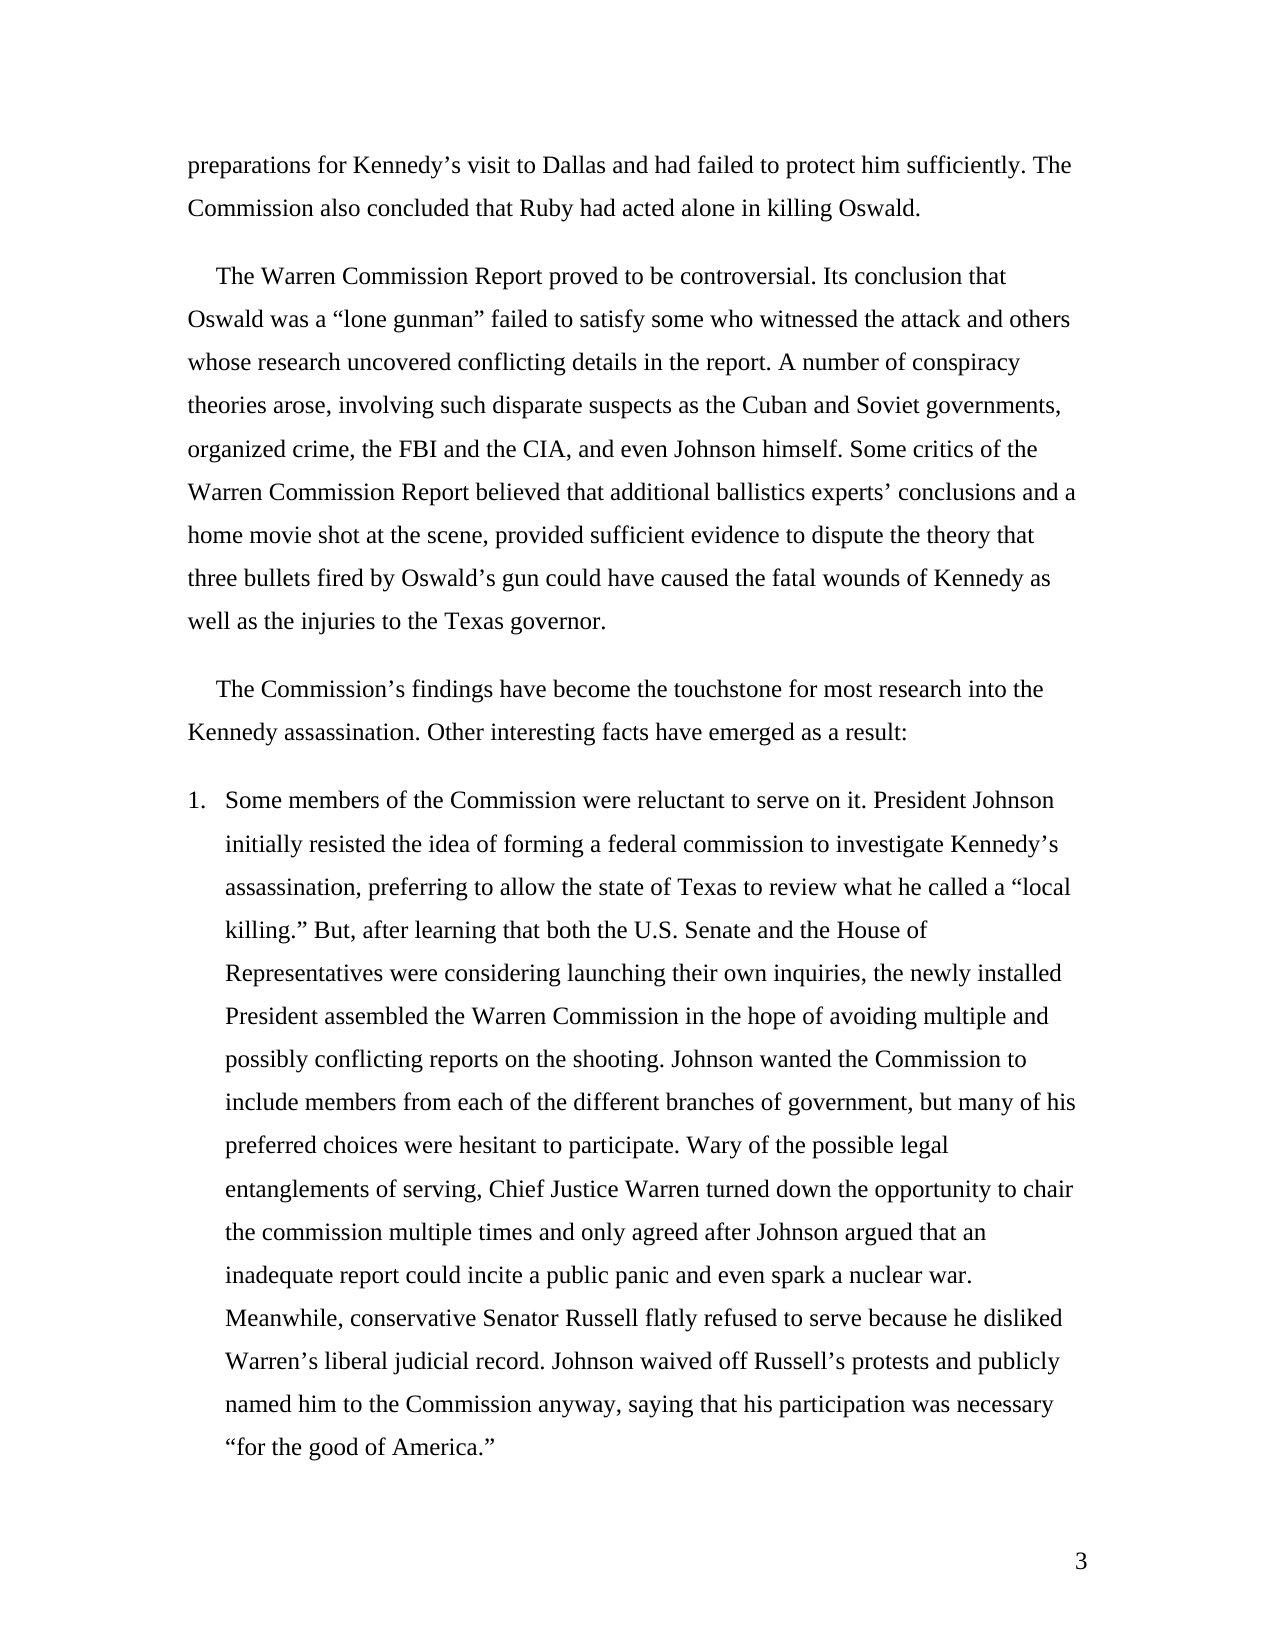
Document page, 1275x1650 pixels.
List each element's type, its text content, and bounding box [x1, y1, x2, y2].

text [187, 150, 1087, 222]
text The Warren Commission Report proved to be controversial. Its conclusion that Oswald was a “lone gunman” failed to satisfy some who witnessed the attack and others whose research uncovered conflicting details in the report. A number of conspiracy theories arose, involving such disparate suspects as the Cuban and Soviet governments, organized crime, the FBI and the CIA, and even Johnson himself. Some critics of the Warren Commission Report believed that additional ballistics experts’ conclusions and a home movie shot at the scene, provided sufficient evidence to dispute the theory that three bullets fired by Oswald’s gun could have caused the fatal wounds of Kennedy as well as the injuries to the Texas governor. [187, 261, 1087, 635]
text The Commission’s findings have become the touchstone for most research into the Kennedy assassination. Other interesting facts have emerged as a result: [187, 674, 1087, 746]
list Some members of the Commission were reluctant to serve on it. President Johnson initially resisted the idea of forming a federal commission to investigate Kennedy’s assassination, preferring to allow the state of Texas to review what he called a “local killing.” But, after learning that both the U.S. Senate and the House of Representatives were considering launching their own inquiries, the newly installed President assembled the Warren Commission in the hope of avoiding multiple and possibly conflicting reports on the shooting. Johnson wanted the Commission to include members from each of the different branches of government, but many of his preferred choices were hesitant to participate. Wary of the possible legal entanglements of serving, Chief Justice Warren turned down the opportunity to chair the commission multiple times and only agreed after Johnson argued that an inadequate report could incite a public panic and even spark a nuclear war. Meanwhile, conservative Senator Russell flatly refused to serve because he disliked Warren’s liberal judicial record. Johnson waived off Russell’s protests and publicly named him to the Commission anyway, saying that his participation was necessary “for the good of America.” [187, 786, 1087, 1461]
